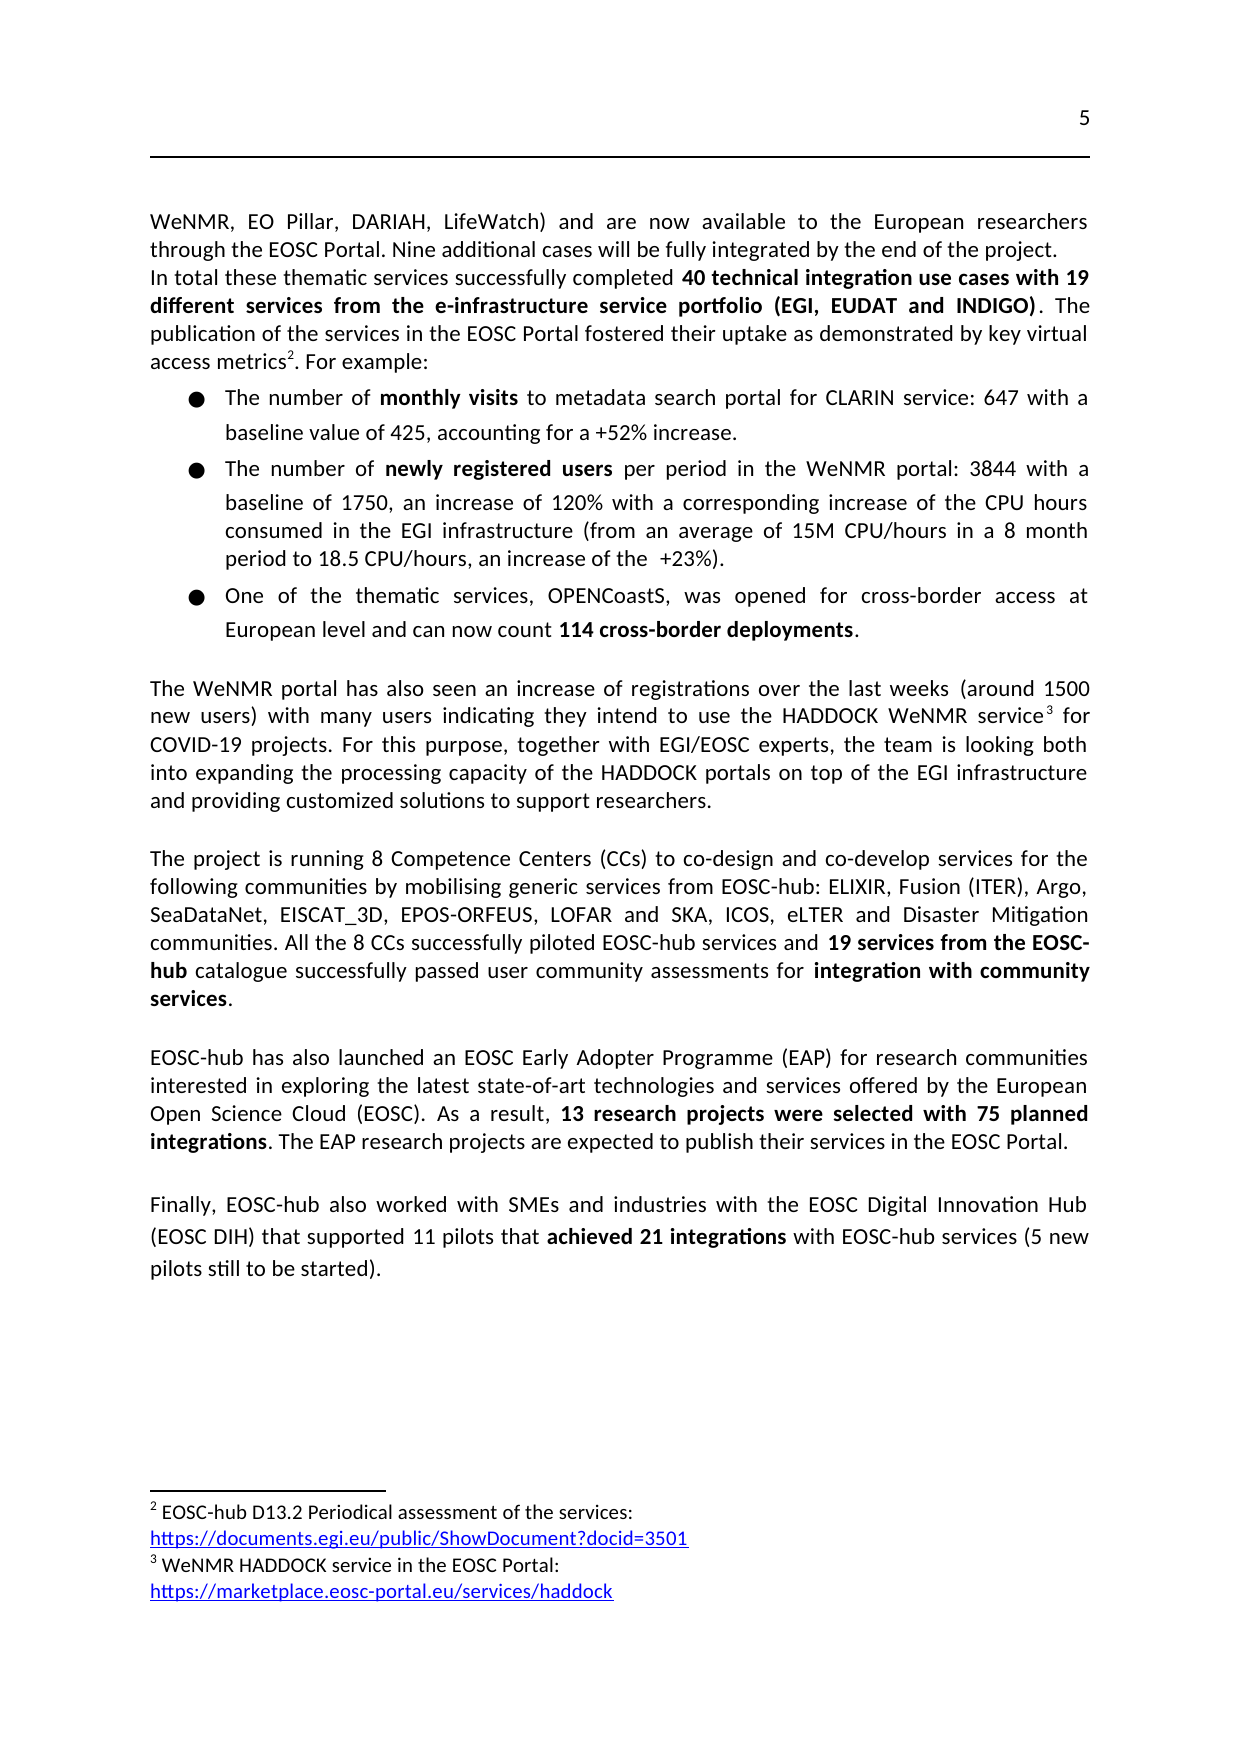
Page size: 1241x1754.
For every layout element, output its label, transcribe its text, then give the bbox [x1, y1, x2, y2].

text The project is running 8 Competence Centers (CCs) to co-design and co-develop services for the following communities by mobilising generic services from EOSC-hub: ELIXIR, Fusion (ITER), Argo, SeaDataNet, EISCAT_3D, EPOS-ORFEUS, LOFAR and SKA, ICOS, eLTER and Disaster Mitigation communities. All the 8 CCs successfully piloted EOSC-hub services and 19 services from the EOSC-hub catalogue successfully passed user community assessments for integration with community services. [150, 844, 1090, 1012]
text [150, 207, 1090, 263]
list The number of newly registered users per period in the WeNMR portal: 3844 with a baseline of 1750, an increase of 120% with a corresponding increase of the CPU hours consumed in the EGI infrastructure (from an average of 15M CPU/hours in a 8 month period to 18.5 CPU/hours, an increase of the +23%). [187, 446, 1090, 572]
text EOSC-hub has also launched an EOSC Early Adopter Programme (EAP) for research communities interested in exploring the latest state-of-art technologies and services offered by the European Open Science Cloud (EOSC). As a result, 13 research projects were selected with 75 planned integrations. The EAP research projects are expected to publish their services in the EOSC Portal. [150, 1043, 1090, 1155]
list The number of monthly visits to metadata search portal for CLARIN service: 647 with a baseline value of 425, accounting for a +52% increase. [187, 375, 1090, 446]
list One of the thematic services, OPENCoastS, was opened for cross-border access at European level and can now count 114 cross-border deployments. [187, 572, 1090, 643]
text The WeNMR portal has also seen an increase of registrations over the last weeks (around 1500 new users) with many users indicating they intend to use the HADDOCK WeNMR service for COVID-19 projects. For this purpose, together with EGI/EOSC experts, the team is looking both into expanding the processing capacity of the HADDOCK portals on top of the EGI infrastructure and providing customized solutions to support researchers. [150, 674, 1090, 814]
text Finally, EOSC-hub also worked with SMEs and industries with the EOSC Digital Innovation Hub (EOSC DIH) that supported 11 pilots that achieved 21 integrations with EOSC-hub services (5 new pilots still to be started). [150, 1155, 1090, 1282]
text In total these thematic services successfully completed 40 technical integration use cases with 19 different services from the e-infrastructure service portfolio (EGI, EUDAT and INDIGO). The publication of the services in the EOSC Portal fostered their uptake as demonstrated by key virtual access metrics. For example: [150, 263, 1090, 375]
